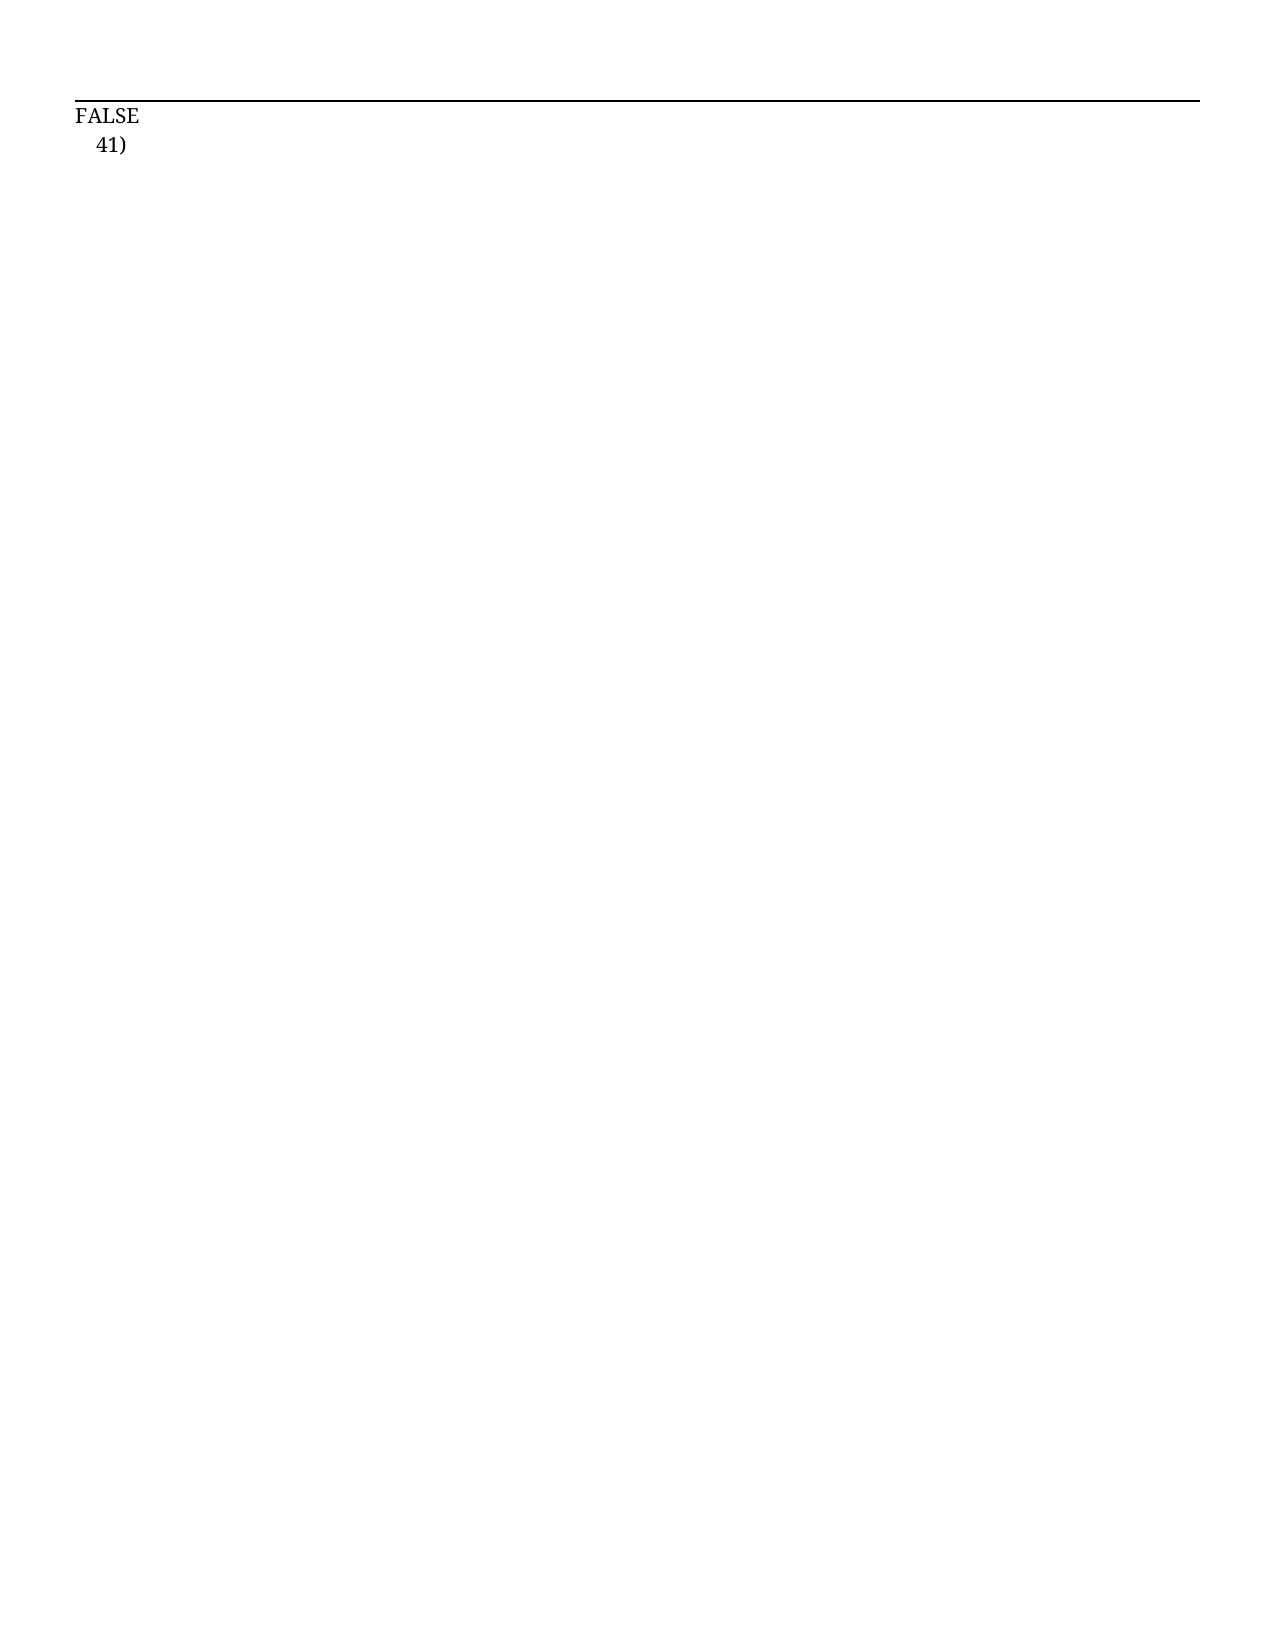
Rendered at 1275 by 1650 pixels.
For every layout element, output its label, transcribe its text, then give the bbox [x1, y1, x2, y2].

text 41) [75, 130, 126, 158]
text FALSE [75, 102, 1200, 130]
